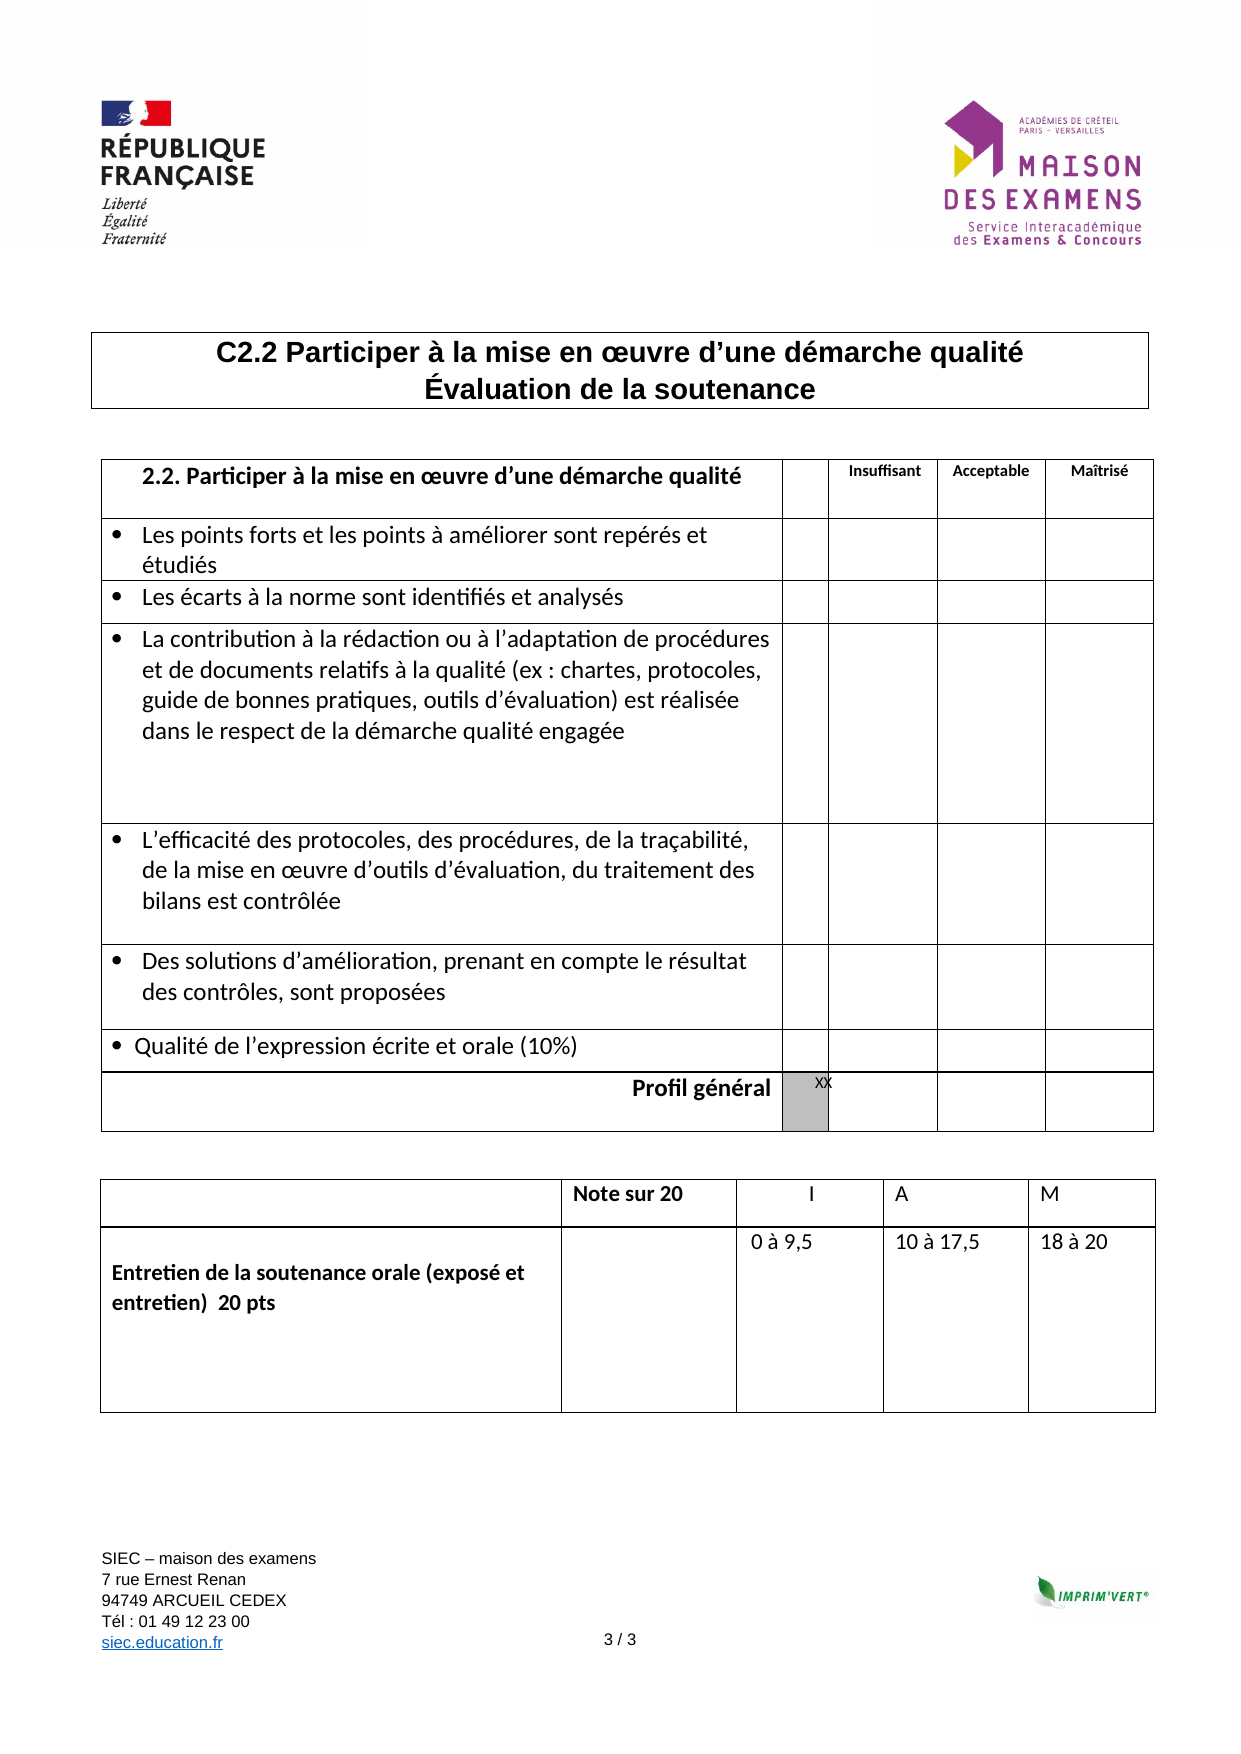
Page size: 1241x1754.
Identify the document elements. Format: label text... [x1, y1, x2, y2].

table_cell Profil général [102, 1073, 782, 1131]
table_header NE [783, 460, 828, 518]
table_cell [783, 1030, 828, 1071]
table_header [101, 1180, 561, 1226]
table_cell [829, 945, 937, 1029]
table_cell Les points forts et les points à améliorer sont repérés et étudiés [102, 519, 782, 580]
picture [0, 0, 366, 250]
table_cell [783, 624, 828, 823]
table_cell [938, 824, 1045, 944]
table_cell [938, 1073, 1045, 1131]
table_header Insuffisant [829, 460, 937, 518]
table_header M [1029, 1180, 1155, 1226]
table_cell La contribution à la rédaction ou à l’adaptation de procédures et de documents relatifs à la qualité (ex : chartes, protocoles, guide de bonnes pratiques, outils d’évaluation) est réalisée dans le respect de la démarche qualité engagée [102, 624, 782, 823]
table_header Maîtrisé [1046, 460, 1153, 518]
table_header I [737, 1180, 883, 1226]
table_cell [829, 581, 937, 622]
table_cell [783, 824, 828, 944]
table_header Note sur 20 [562, 1180, 736, 1226]
table_cell [783, 519, 828, 580]
table_cell 18 à 20 [1029, 1228, 1155, 1412]
table_cell [938, 945, 1045, 1029]
table_cell [938, 581, 1045, 622]
table_cell [938, 624, 1045, 823]
table_cell [783, 581, 828, 622]
table_cell [829, 624, 937, 823]
table_cell [1046, 945, 1153, 1029]
table_cell 0 à 9,5 [737, 1228, 883, 1412]
table_cell [829, 824, 937, 944]
picture [874, 0, 1241, 249]
table_cell [829, 519, 937, 580]
table_cell Les écarts à la norme sont identifiés et analysés [102, 581, 782, 622]
table_cell [1046, 824, 1153, 944]
table_cell [829, 1073, 937, 1131]
table_cell Entretien de la soutenance orale (exposé et entretien) 20 pts [101, 1228, 561, 1412]
table_header Acceptable [938, 460, 1045, 518]
table_cell [829, 1030, 937, 1071]
table_cell [1046, 1030, 1153, 1071]
table_header A [884, 1180, 1028, 1226]
table_cell 10 à 17,5 [884, 1228, 1028, 1412]
table_cell L’efficacité des protocoles, des procédures, de la traçabilité, de la mise en œuvre d’outils d’évaluation, du traitement des bilans est contrôlée [102, 824, 782, 944]
table_cell [1046, 624, 1153, 823]
text Évaluation de la soutenance [92, 369, 1148, 408]
table_cell [1046, 581, 1153, 622]
table_cell [1046, 1073, 1153, 1131]
table_cell Des solutions d’amélioration, prenant en compte le résultat des contrôles, sont proposées [102, 945, 782, 1029]
table_cell [783, 945, 828, 1029]
table_header 2.2. Participer à la mise en œuvre d’une démarche qualité [102, 460, 782, 518]
table_cell Qualité de l’expression écrite et orale (10%) [102, 1030, 782, 1071]
table_cell [1046, 519, 1153, 580]
text C2.2 Participer à la mise en œuvre d’une démarche qualité [92, 333, 1148, 369]
table_cell [938, 1030, 1045, 1071]
picture [1033, 1567, 1158, 1626]
table_cell XX [783, 1073, 828, 1131]
table_cell [562, 1228, 736, 1412]
table_cell [938, 519, 1045, 580]
